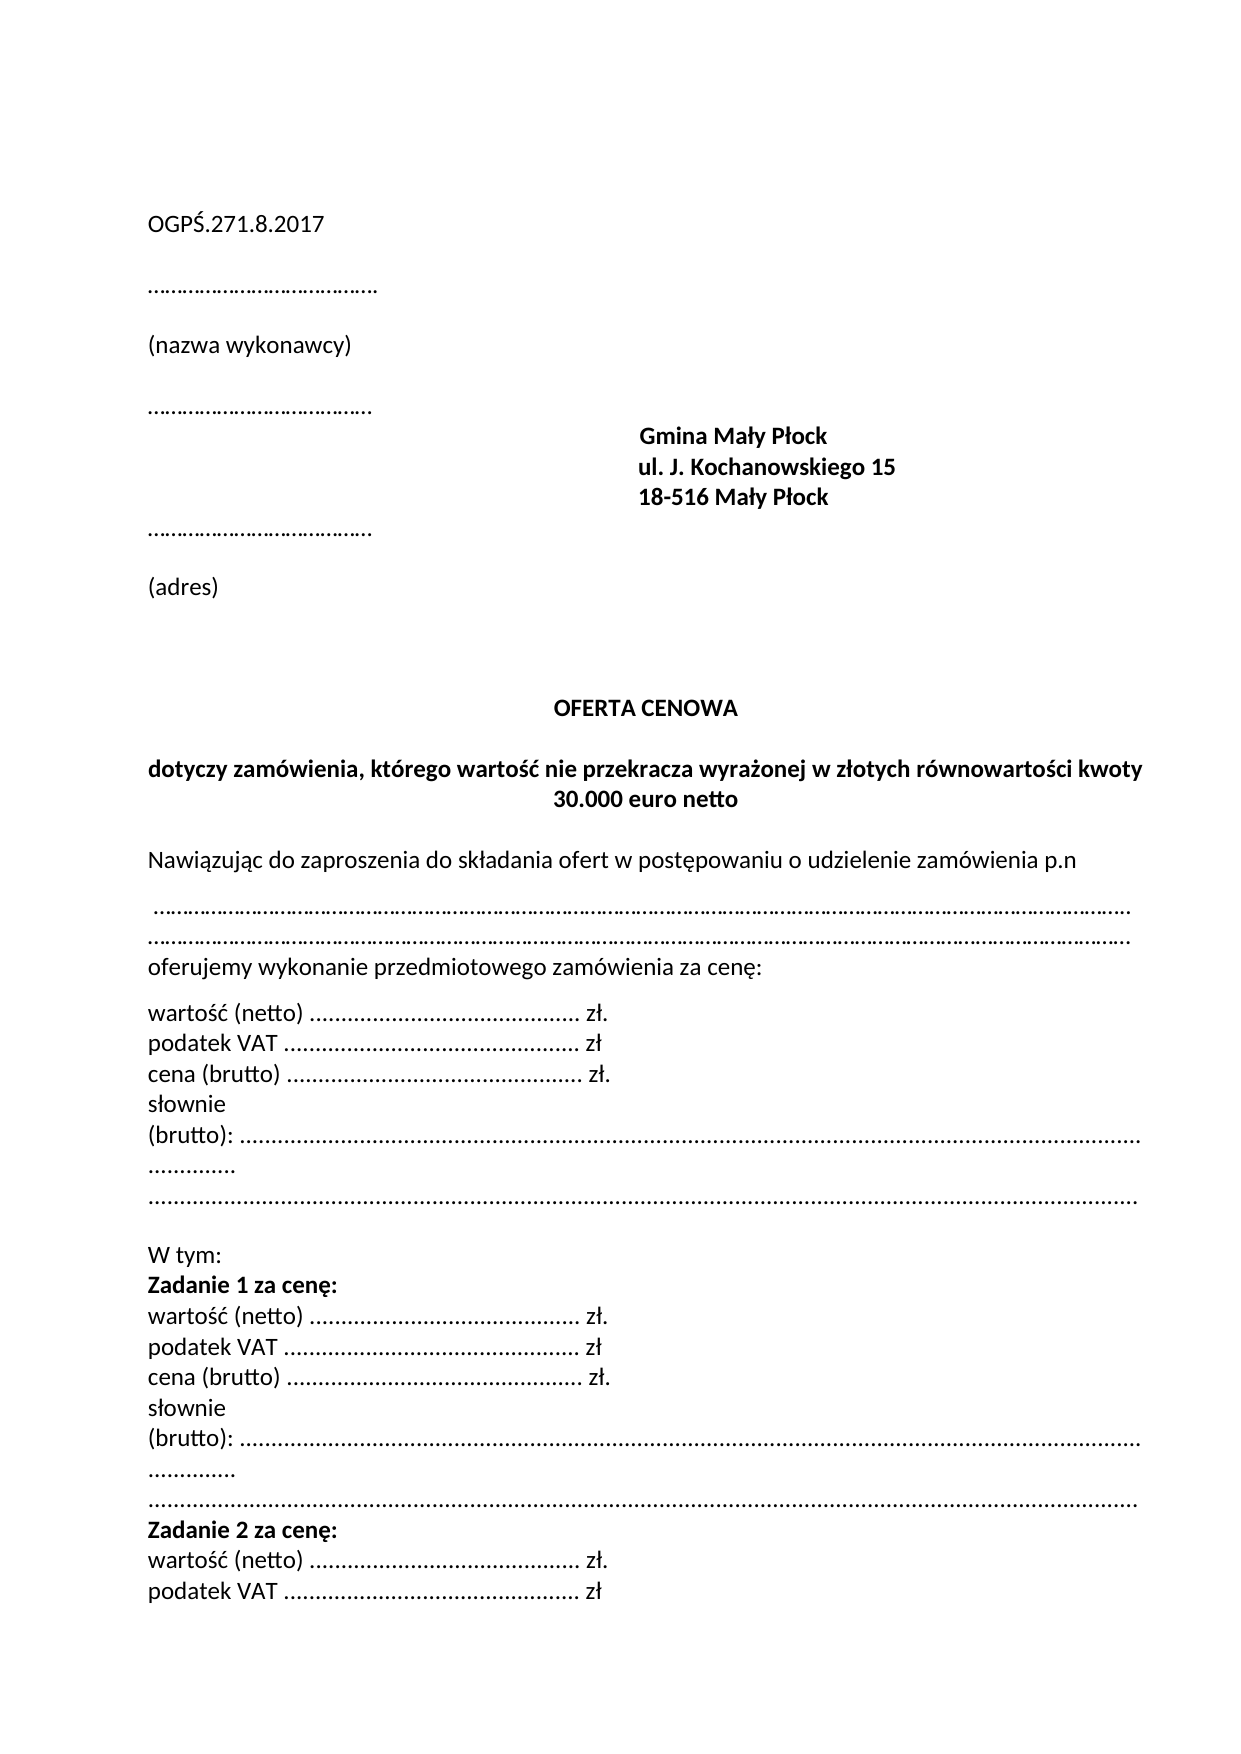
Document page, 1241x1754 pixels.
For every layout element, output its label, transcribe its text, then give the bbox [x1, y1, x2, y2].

text …………………………………. [148, 270, 1144, 300]
text wartość (netto) ........................................... zł. [148, 997, 1144, 1027]
text wartość (netto) ........................................... zł. [148, 1544, 1144, 1575]
text ……………………………………………………………………………………………………………………………………………………… [148, 921, 1144, 951]
text Zadanie 1 za cenę: [148, 1270, 1144, 1300]
text ………………………………… [148, 390, 1144, 421]
text podatek VAT ............................................... zł [148, 1331, 1144, 1361]
text ………………………………… [148, 512, 1144, 543]
text OGPŚ.271.8.2017 [148, 209, 1144, 239]
text 18-516 Mały Płock [148, 482, 1144, 512]
text …………………………………………………………………………………………………………………………………………………….. [148, 890, 1144, 921]
text dotyczy zamówienia, którego wartość nie przekracza wyrażonej w złotych równowartości kwoty 30.000 euro netto [148, 753, 1144, 814]
text cena (brutto) ............................................... zł. [148, 1058, 1144, 1088]
text (nazwa wykonawcy) [148, 329, 1144, 359]
text Zadanie 2 za cenę: [148, 1514, 1144, 1544]
text wartość (netto) ........................................... zł. [148, 1300, 1144, 1331]
text Nawiązując do zaproszenia do składania ofert w postępowaniu o udzielenie zamówienia p.n [148, 844, 1144, 875]
text OFERTA CENOWA [148, 692, 1144, 722]
text (adres) [148, 571, 1144, 602]
text W tym: [148, 1239, 1144, 1270]
text podatek VAT ............................................... zł [148, 1575, 1144, 1605]
text cena (brutto) ............................................... zł. [148, 1361, 1144, 1392]
text ul. J. Kochanowskiego 15 [148, 451, 1144, 482]
text Gmina Mały Płock [148, 421, 1144, 451]
text oferujemy wykonanie przedmiotowego zamówienia za cenę: [148, 951, 1144, 982]
text podatek VAT ............................................... zł [148, 1027, 1144, 1058]
